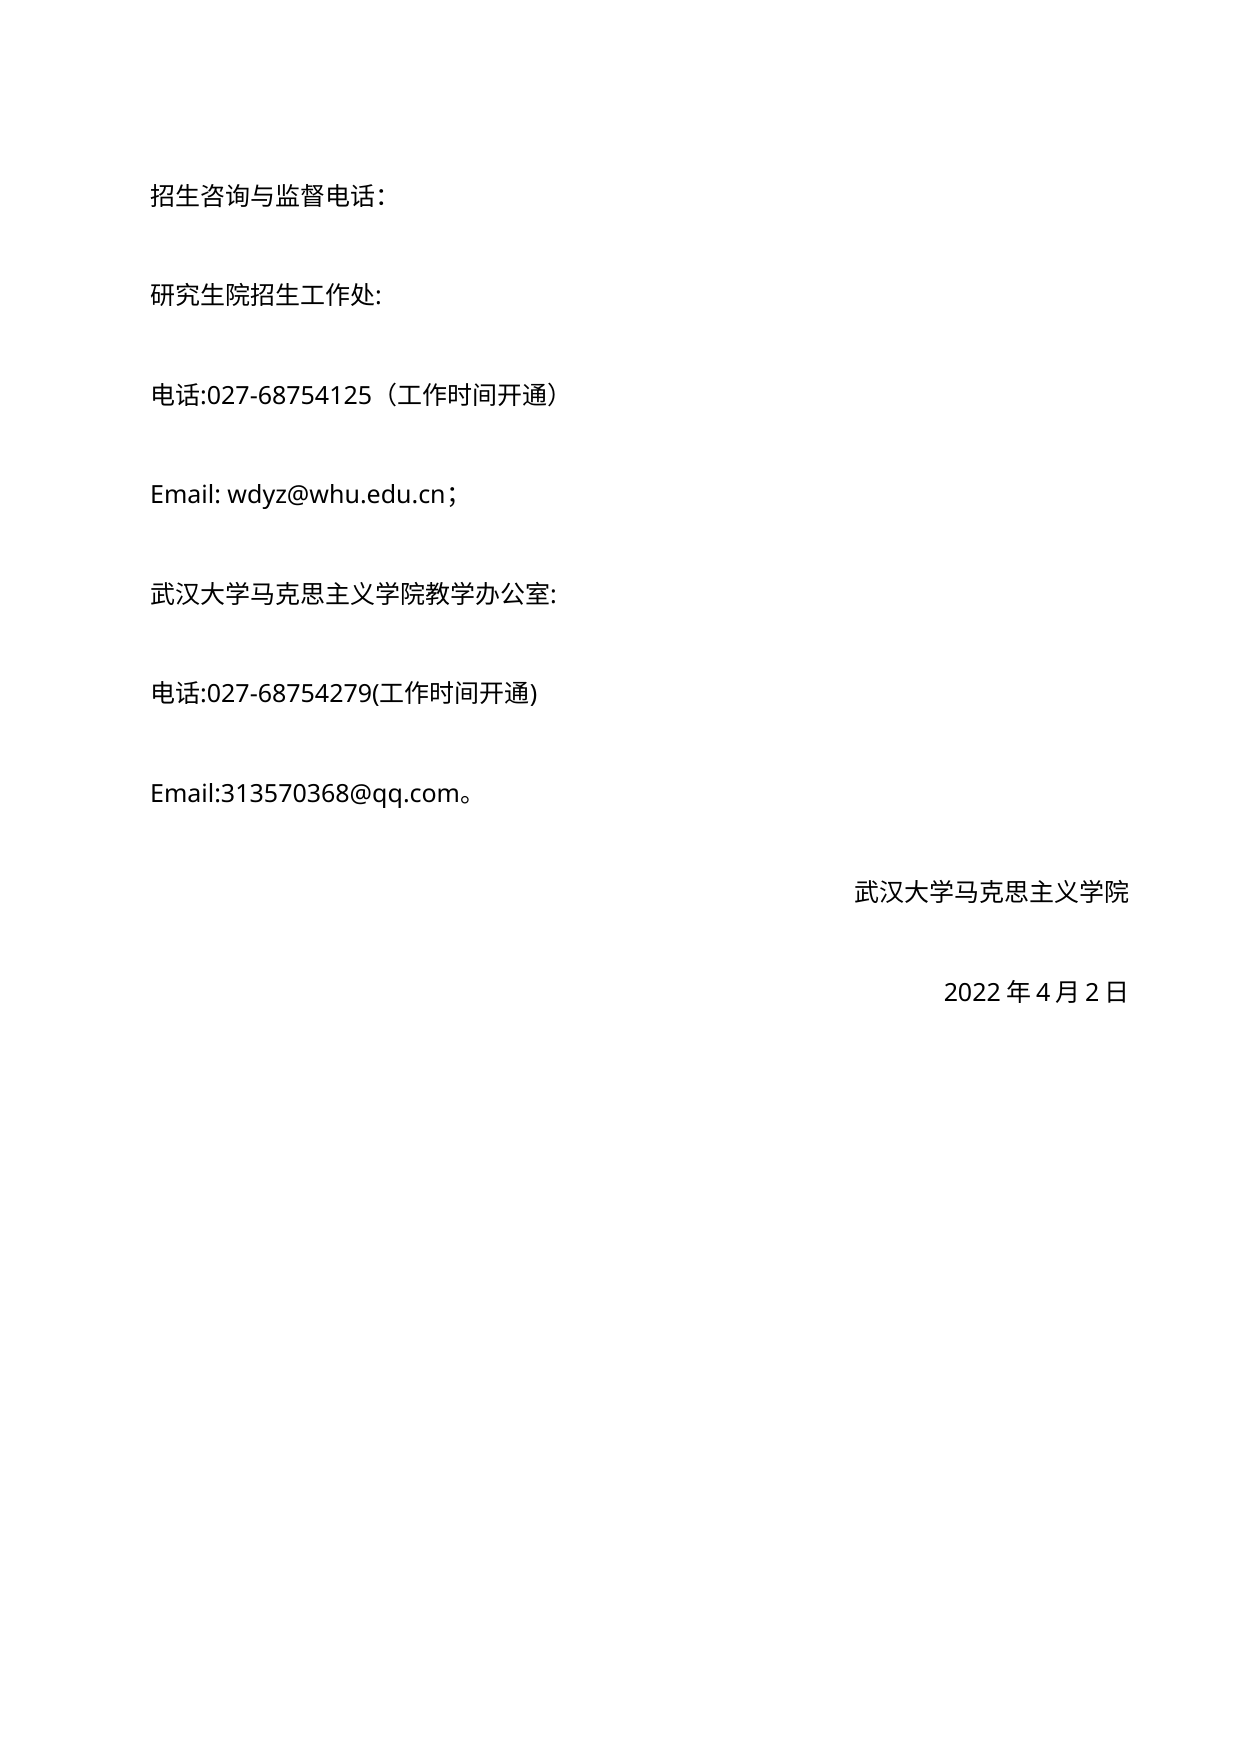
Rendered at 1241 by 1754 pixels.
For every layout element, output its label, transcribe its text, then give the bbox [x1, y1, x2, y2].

text 招生咨询与监督电话： [100, 162, 1129, 227]
text 研究生院招生工作处: [100, 261, 1129, 326]
text Email: wdyz@whu.edu.cn； [100, 460, 1129, 525]
text 2022年4月2日 [100, 958, 1129, 1023]
text Email:313570368@qq.com。 [100, 759, 1129, 824]
text 电话:027-68754279(工作时间开通) [100, 659, 1129, 724]
text 武汉大学马克思主义学院教学办公室: [100, 560, 1129, 625]
text 武汉大学马克思主义学院 [100, 858, 1129, 923]
text 电话:027-68754125（工作时间开通） [100, 361, 1129, 426]
